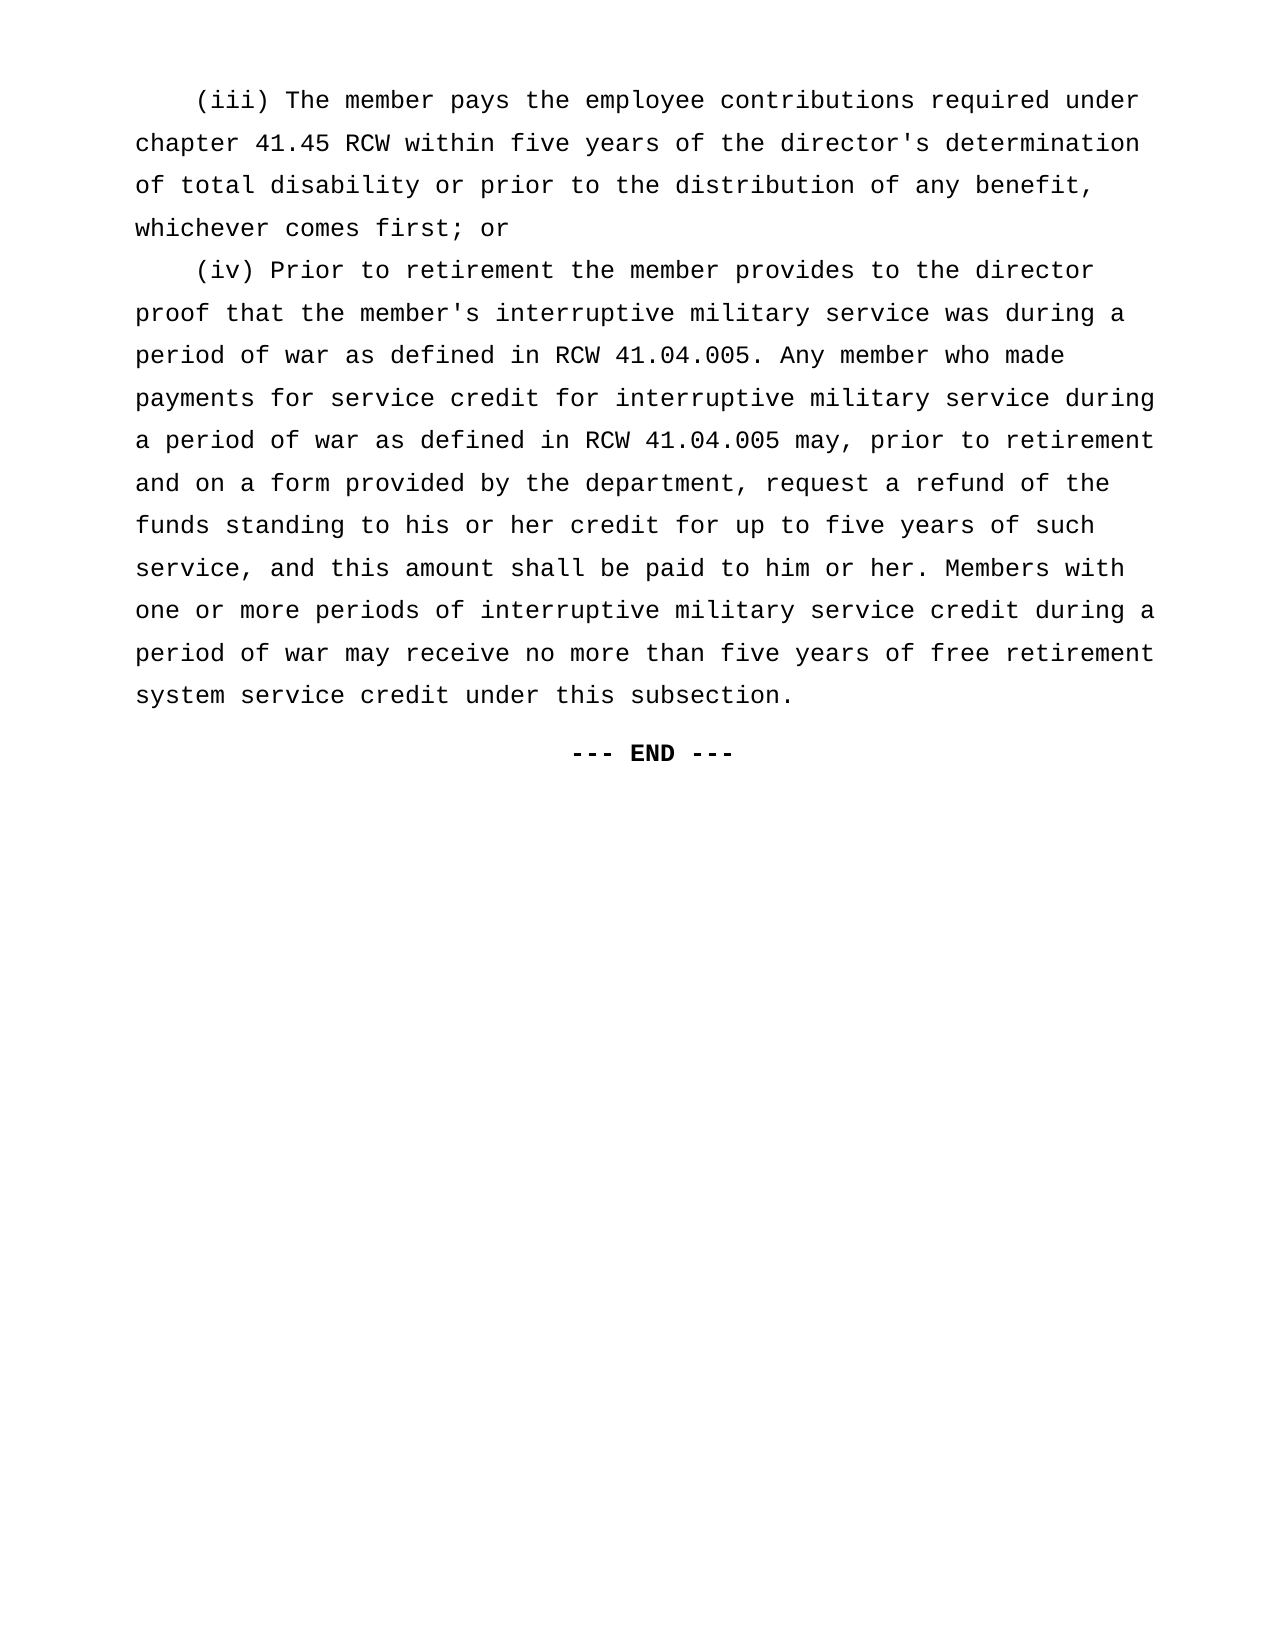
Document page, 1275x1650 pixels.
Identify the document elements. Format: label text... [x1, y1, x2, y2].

text --- END --- [135, 741, 1170, 769]
text (iv) Prior to retirement the member provides to the director proof that the member's interruptive military service was during a period of war as defined in RCW 41.04.005. Any member who made payments for service credit for interruptive military service during a period of war as defined in RCW 41.04.005 may, prior to retirement and on a form provided by the department, request a refund of the funds standing to his or her credit for up to five years of such service, and this amount shall be paid to him or her. Members with one or more periods of interruptive military service credit during a period of war may receive no more than five years of free retirement system service credit under this subsection. [135, 245, 1170, 712]
text (iii) The member pays the employee contributions required under chapter 41.45 RCW within five years of the director's determination of total disability or prior to the distribution of any benefit, whichever comes first; or [135, 75, 1170, 245]
